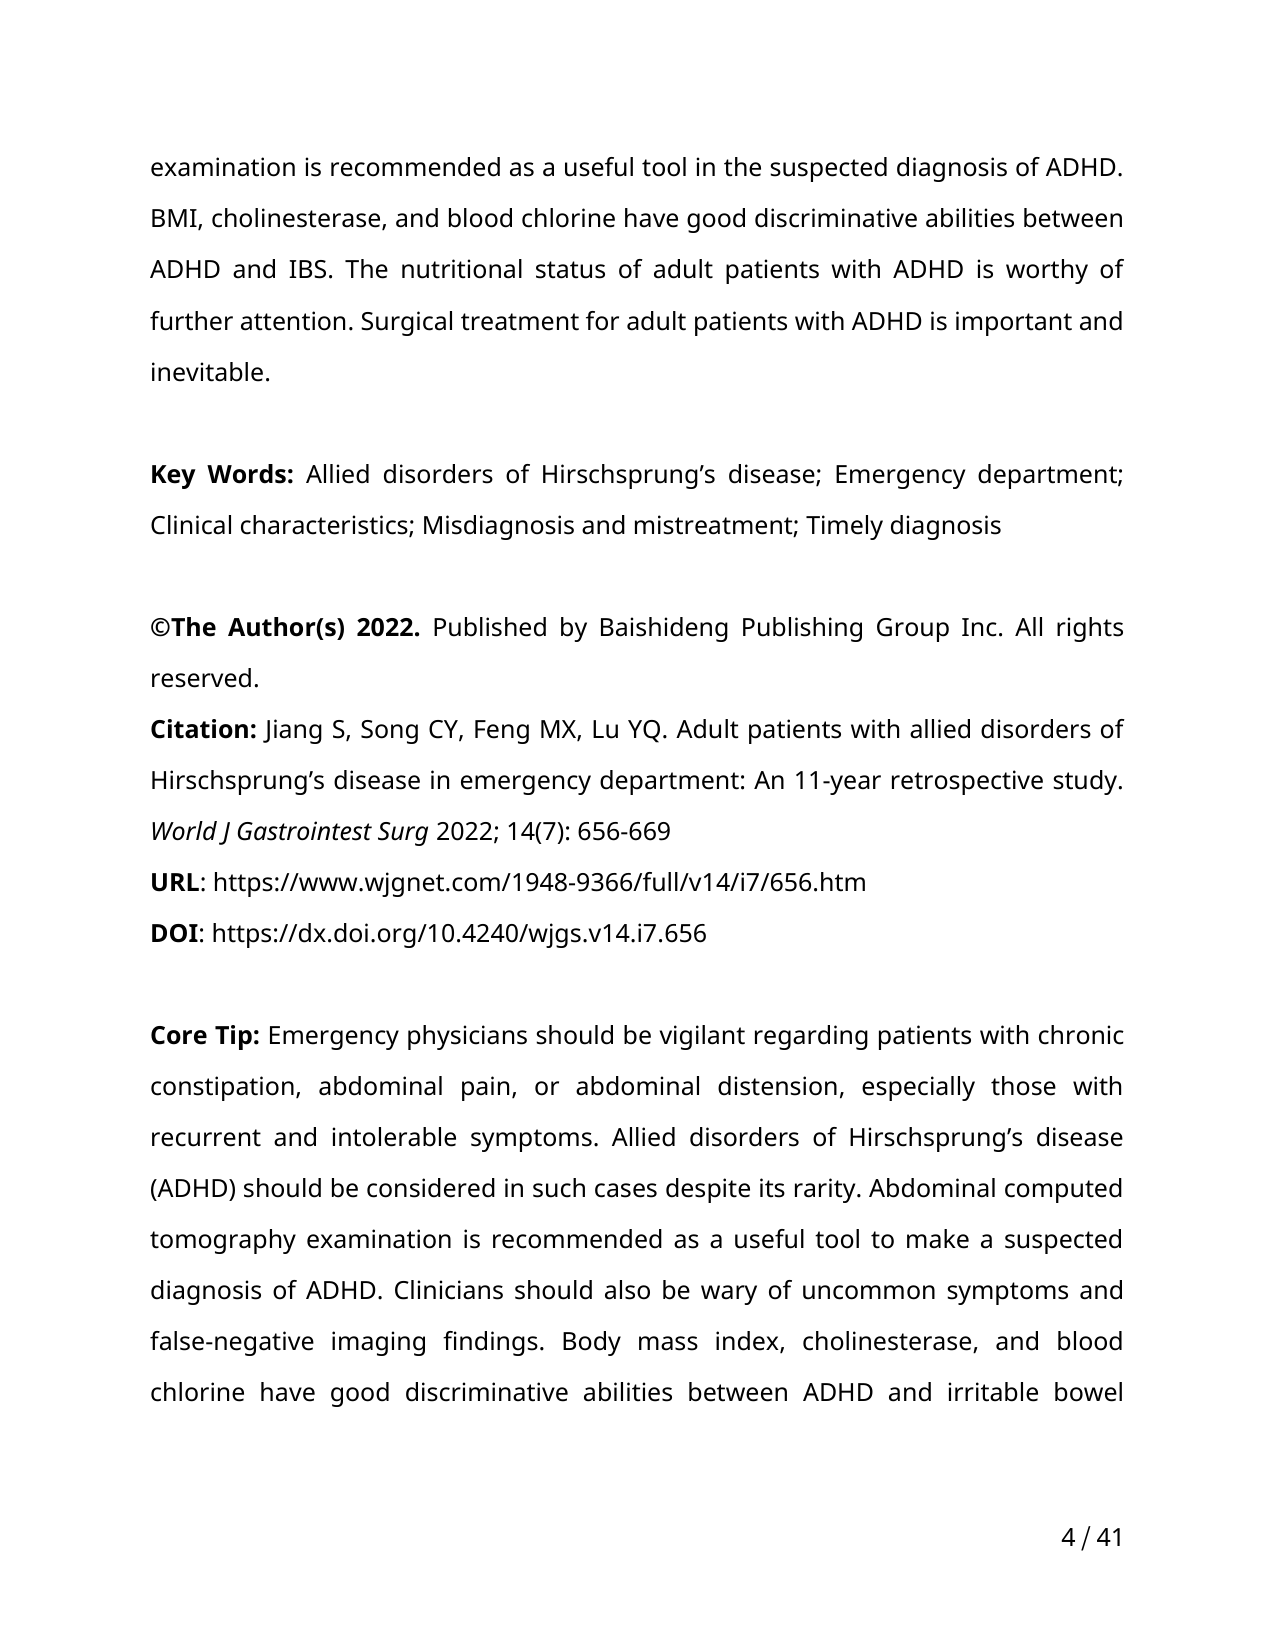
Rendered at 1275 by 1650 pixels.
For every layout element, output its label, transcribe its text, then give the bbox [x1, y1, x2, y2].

text DOI: https://dx.doi.org/10.4240/wjgs.v14.i7.656 [150, 916, 1125, 950]
text URL: https://www.wjgnet.com/1948-9366/full/v14/i7/656.htm [150, 864, 1125, 899]
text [150, 150, 1125, 388]
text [150, 1018, 1125, 1409]
text ©The Author(s) 2022. Published by Baishideng Publishing Group Inc. All rights reserved. [150, 609, 1125, 694]
text Key Words: Allied disorders of Hirschsprung’s disease; Emergency department; Clinical characteristics; Misdiagnosis and mistreatment; Timely diagnosis [150, 456, 1125, 541]
text Citation: Jiang S, Song CY, Feng MX, Lu YQ. Adult patients with allied disorders of Hirschsprung’s disease in emergency department: An 11-year retrospective study. World J Gastrointest Surg 2022; 14(7): 656-669 [150, 711, 1125, 848]
